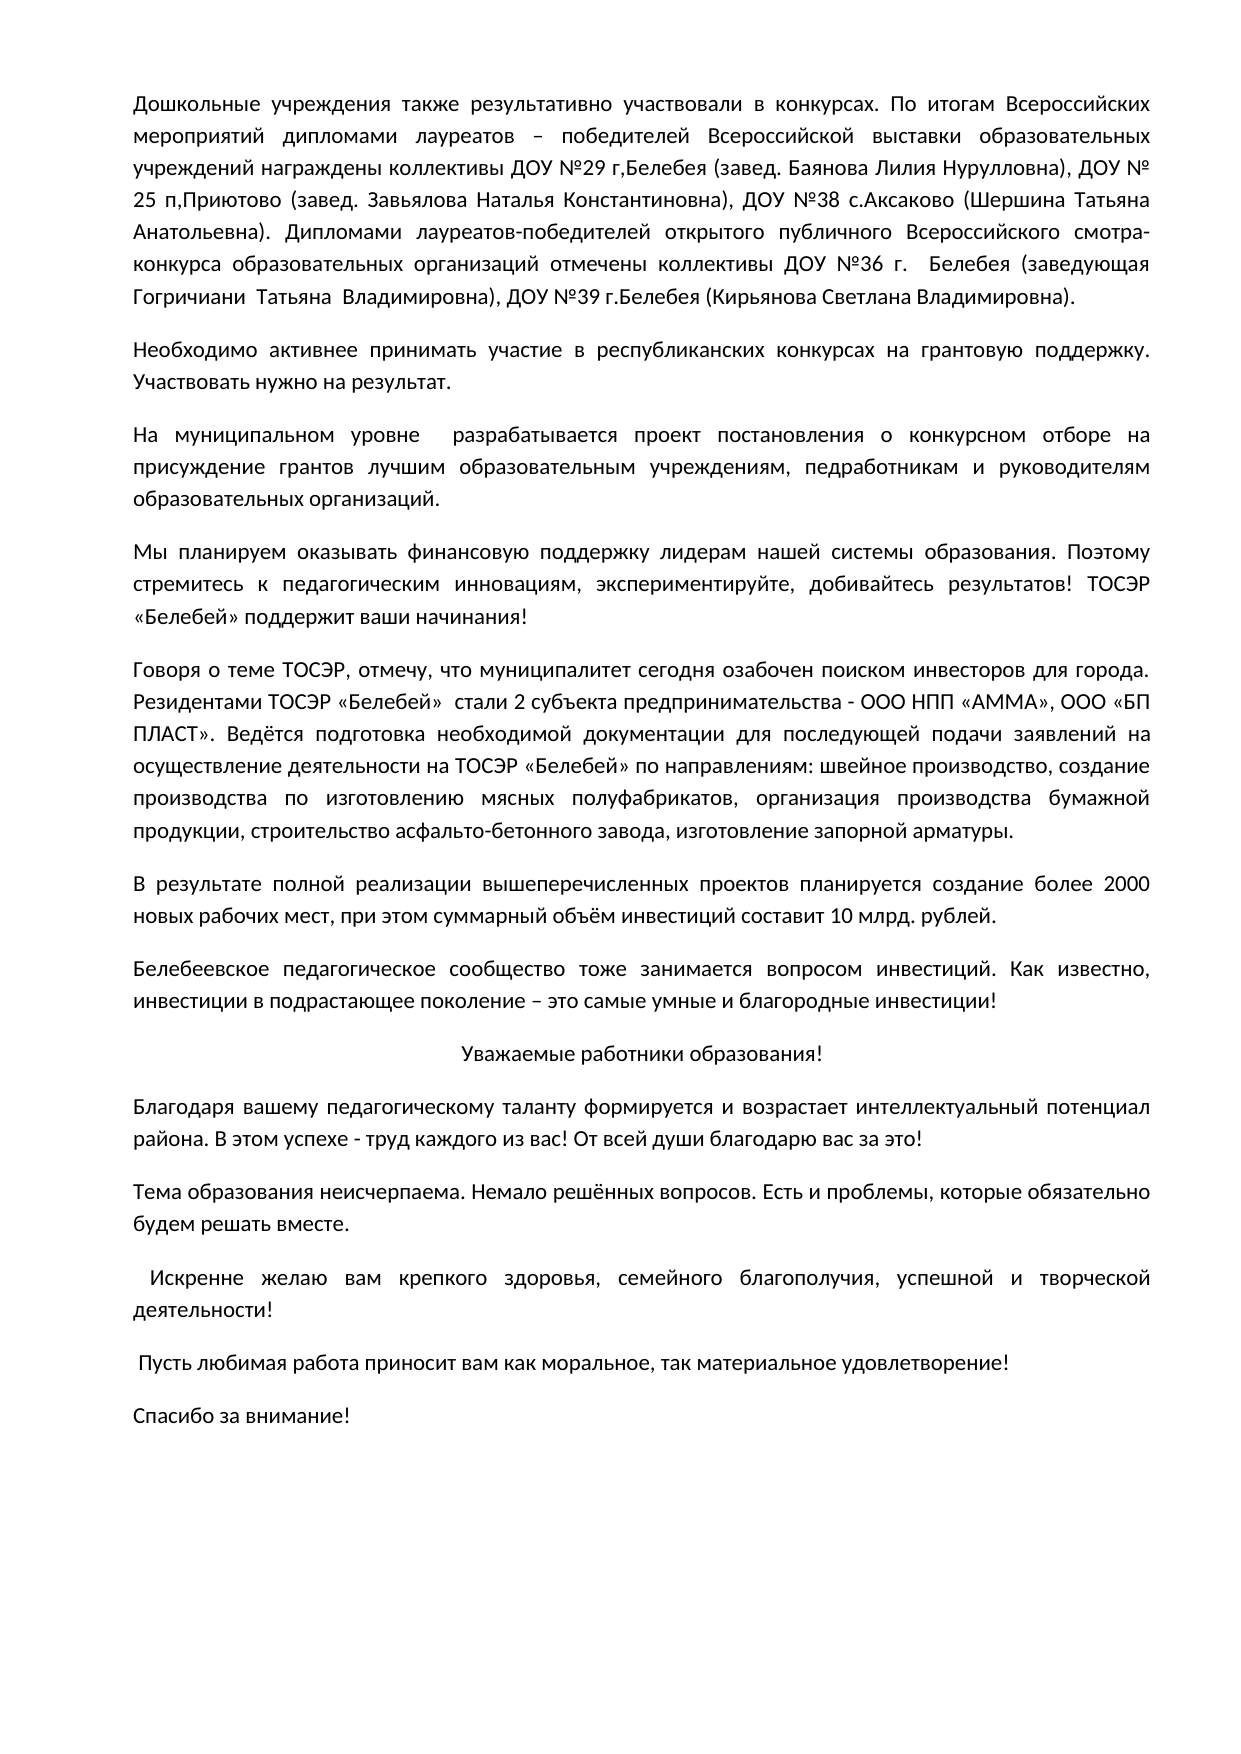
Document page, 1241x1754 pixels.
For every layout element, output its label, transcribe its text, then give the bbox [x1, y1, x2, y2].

text На муниципальном уровне разрабатывается проект постановления о конкурсном отборе на присуждение грантов лучшим образовательным учреждениям, педработникам и руководителям образовательных организаций. [133, 420, 1152, 512]
text Белебеевское педагогическое сообщество тоже занимается вопросом инвестиций. Как известно, инвестиции в подрастающее поколение – это самые умные и благородные инвестиции! [133, 954, 1152, 1014]
text Благодаря вашему педагогическому таланту формируется и возрастает интеллектуальный потенциал района. В этом успехе - труд каждого из вас! От всей души благодарю вас за это! [133, 1092, 1152, 1152]
text Говоря о теме ТОСЭР, отмечу, что муниципалитет сегодня озабочен поиском инвесторов для города. Резидентами ТОСЭР «Белебей» стали 2 субъекта предпринимательства - ООО НПП «АММА», ООО «БП ПЛАСТ». Ведётся подготовка необходимой документации для последующей подачи заявлений на осуществление деятельности на ТОСЭР «Белебей» по направлениям: швейное производство, создание производства по изготовлению мясных полуфабрикатов, организация производства бумажной продукции, строительство асфальто-бетонного завода, изготовление запорной арматуры. [133, 655, 1152, 844]
text Уважаемые работники образования! [133, 1039, 1152, 1067]
text Спасибо за внимание! [133, 1401, 1152, 1429]
text Дошкольные учреждения также результативно участвовали в конкурсах. По итогам Всероссийских мероприятий дипломами лауреатов – победителей Всероссийской выставки образовательных учреждений награждены коллективы ДОУ №29 г,Белебея (завед. Баянова Лилия Нурулловна), ДОУ № 25 п,Приютово (завед. Завьялова Наталья Константиновна), ДОУ №38 с.Аксаково (Шершина Татьяна Анатольевна). Дипломами лауреатов-победителей открытого публичного Всероссийского смотра-конкурса образовательных организаций отмечены коллективы ДОУ №36 г. Белебея (заведующая Гогричиани Татьяна Владимировна), ДОУ №39 г.Белебея (Кирьянова Светлана Владимировна). [133, 89, 1152, 310]
text Мы планируем оказывать финансовую поддержку лидерам нашей системы образования. Поэтому стремитесь к педагогическим инновациям, экспериментируйте, добивайтесь результатов! ТОСЭР «Белебей» поддержит ваши начинания! [133, 537, 1152, 630]
text Необходимо активнее принимать участие в республиканских конкурсах на грантовую поддержку. Участвовать нужно на результат. [133, 335, 1152, 395]
text Искренне желаю вам крепкого здоровья, семейного благополучия, успешной и творческой деятельности! [133, 1263, 1152, 1323]
text Тема образования неисчерпаема. Немало решённых вопросов. Есть и проблемы, которые обязательно будем решать вместе. [133, 1177, 1152, 1238]
text Пусть любимая работа приносит вам как моральное, так материальное удовлетворение! [133, 1348, 1152, 1376]
text В результате полной реализации вышеперечисленных проектов планируется создание более 2000 новых рабочих мест, при этом суммарный объём инвестиций составит 10 млрд. рублей. [133, 869, 1152, 929]
